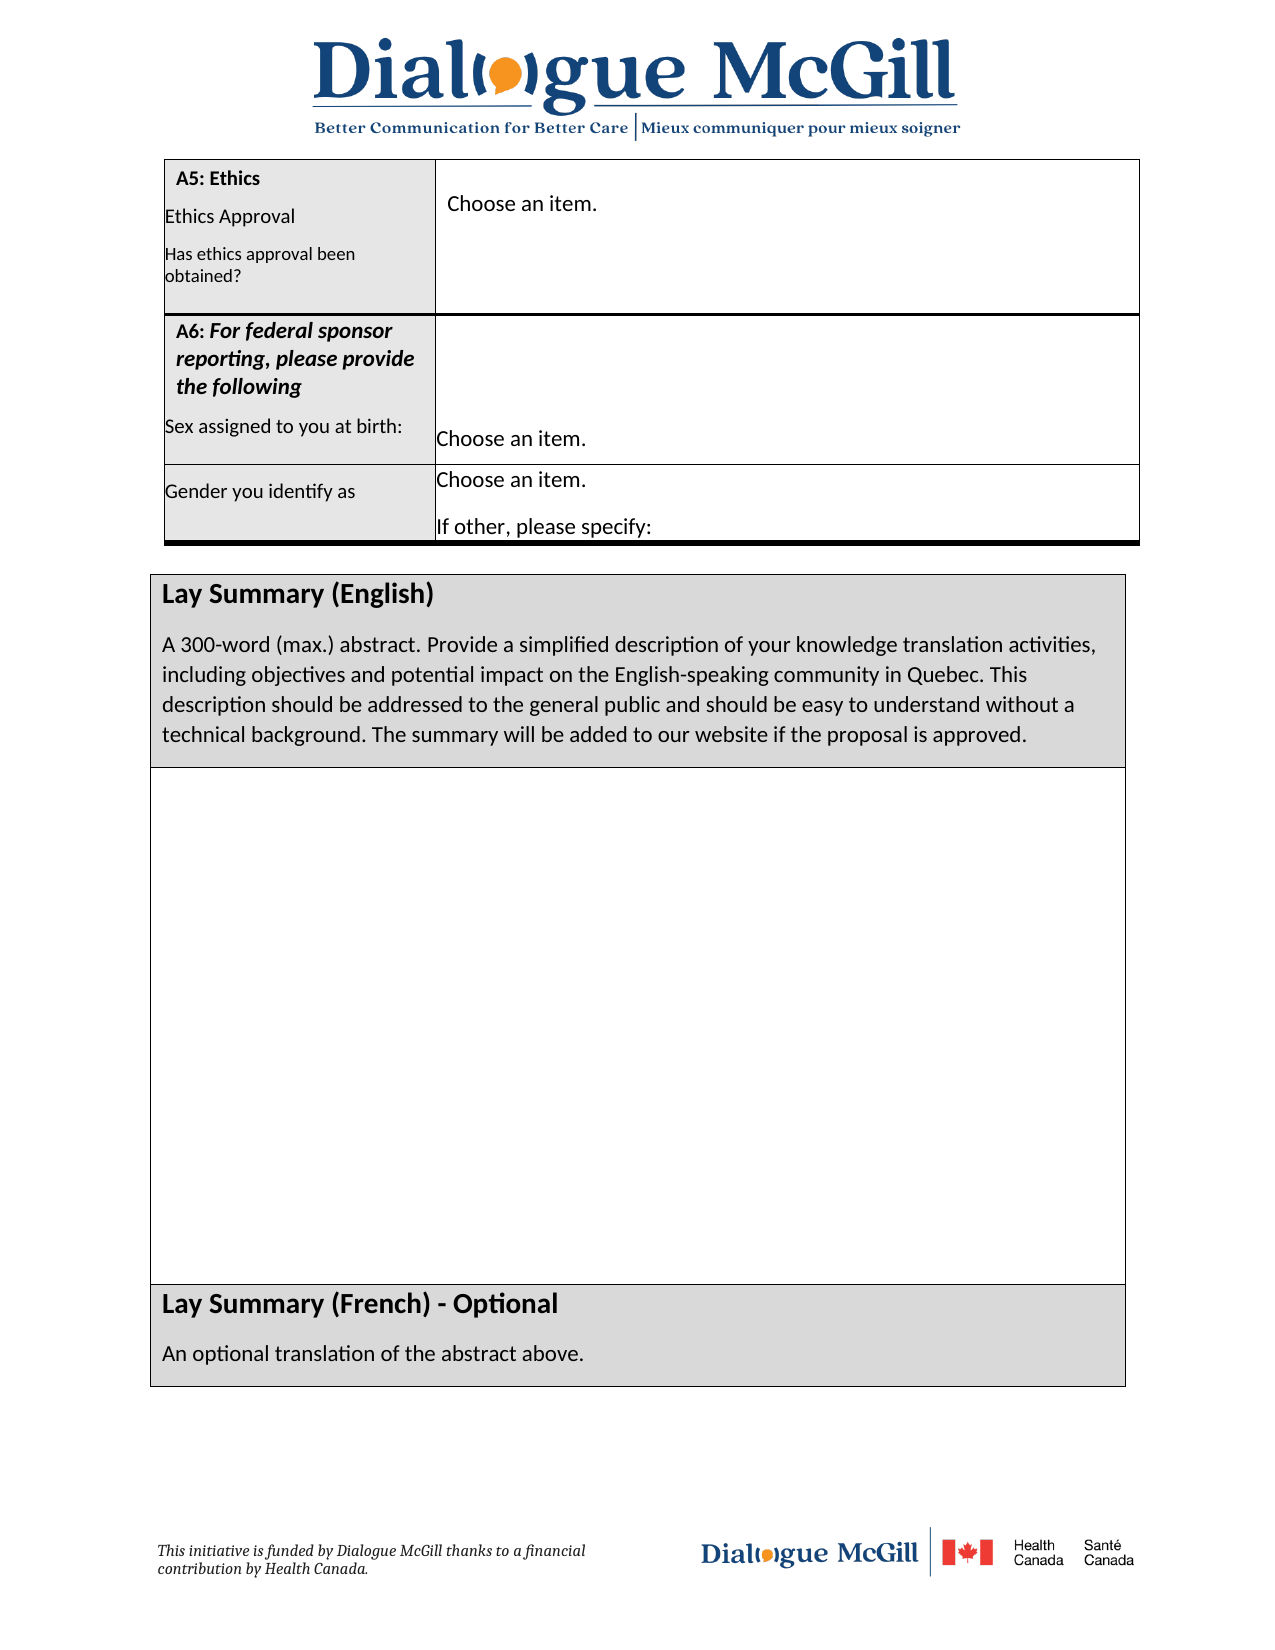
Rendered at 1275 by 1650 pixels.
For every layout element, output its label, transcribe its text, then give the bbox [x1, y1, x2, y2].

table_cell A6: For federal sponsor reporting, please provide the following Sex assigned to you at birth: [165, 316, 435, 464]
picture [305, 15, 970, 149]
picture [700, 1507, 1137, 1595]
table_cell [436, 160, 1139, 313]
table_cell If other, please specify: [436, 465, 1139, 540]
table_cell Gender you identify as [165, 465, 435, 540]
table_cell Lay Summary (French) - Optional [151, 1285, 1125, 1339]
table_cell A 300-word (max.) abstract. Provide a simplified description of your knowledge translation activities, including objectives and potential impact on the English-speaking community in Quebec. This description should be addressed to the general public and should be easy to understand without a technical background. The summary will be added to our website if the proposal is approved. [151, 630, 1125, 767]
table_cell [436, 316, 1139, 464]
table_cell [151, 768, 1125, 1284]
table_header Lay Summary (English) [151, 575, 1125, 630]
table_cell A5: Ethics Ethics Approval Has ethics approval been obtained? [165, 160, 435, 313]
table_cell An optional translation of the abstract above. [151, 1339, 1125, 1386]
